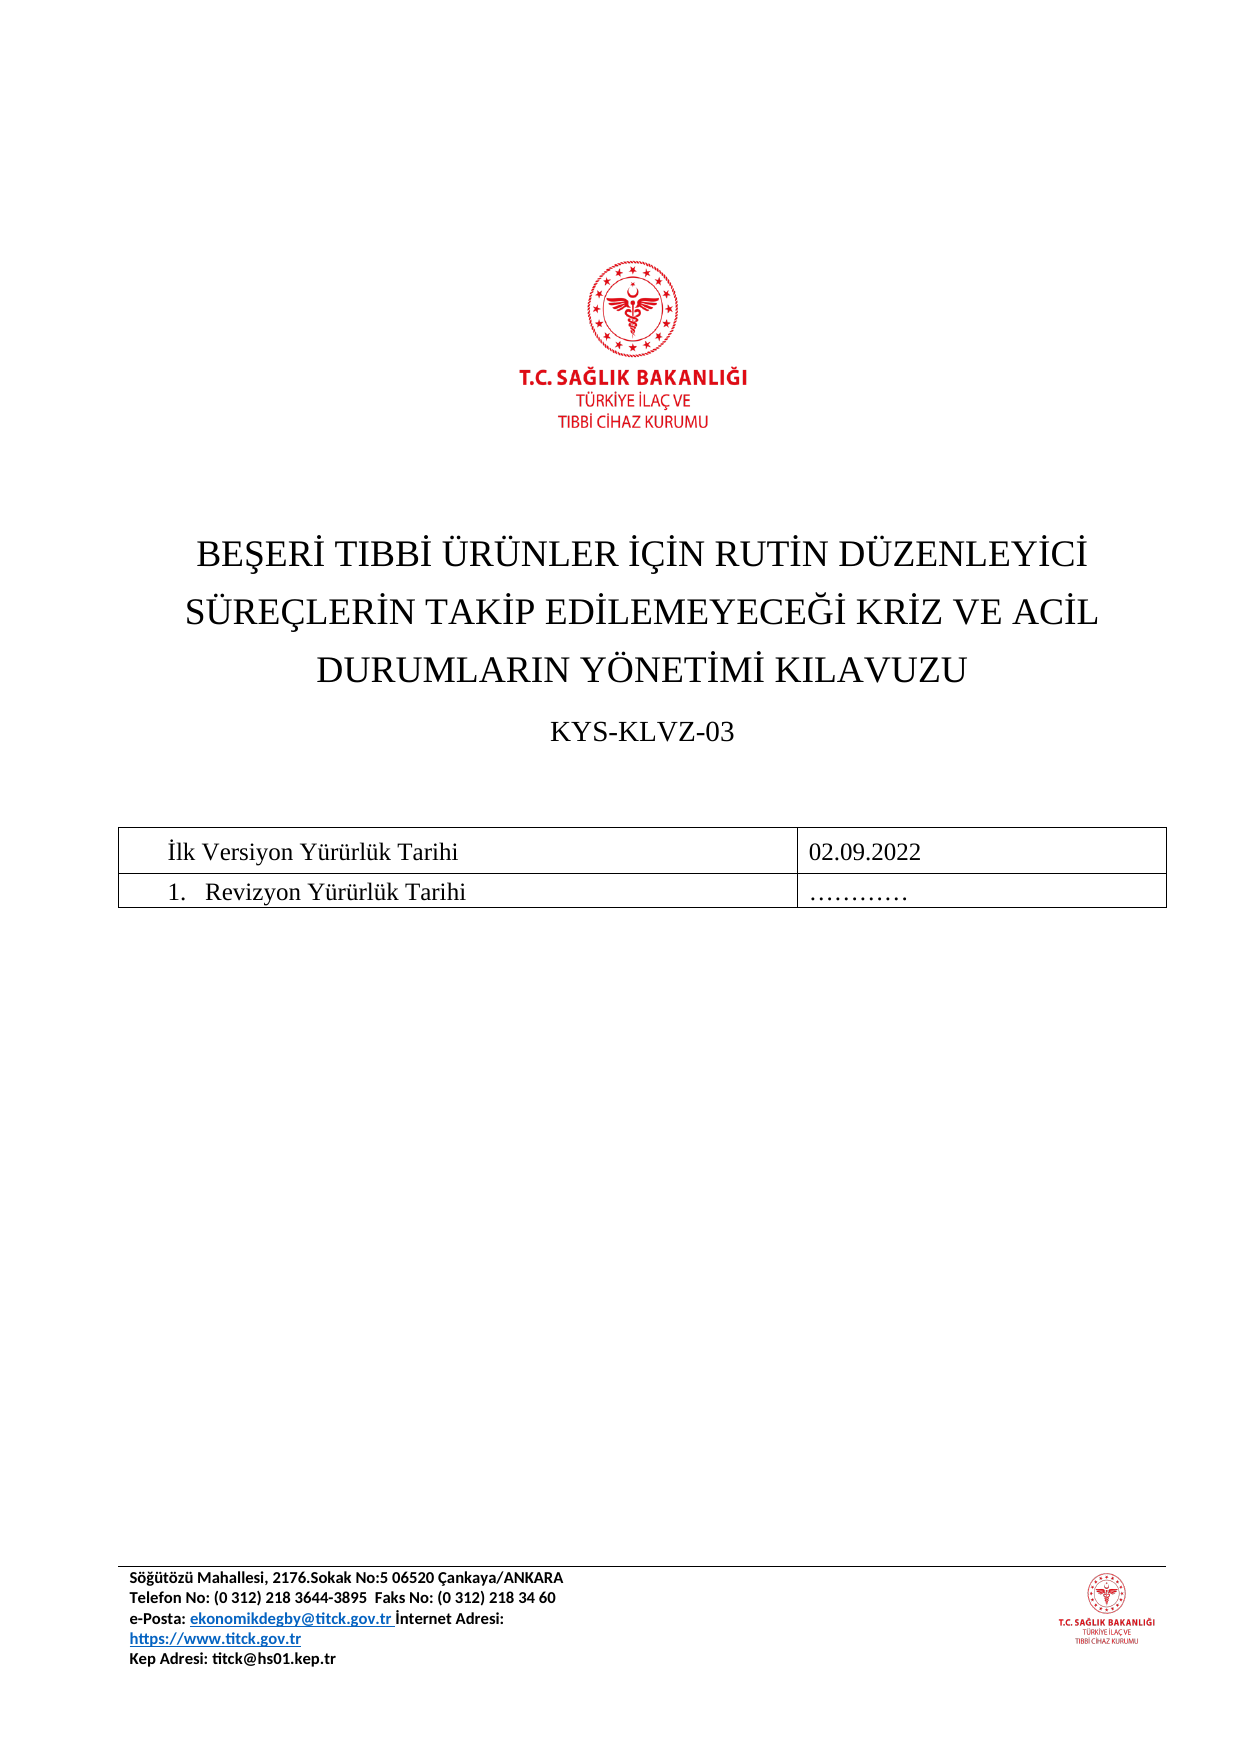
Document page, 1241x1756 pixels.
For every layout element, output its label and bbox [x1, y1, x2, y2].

picture [1046, 1568, 1167, 1650]
picture [489, 248, 776, 443]
